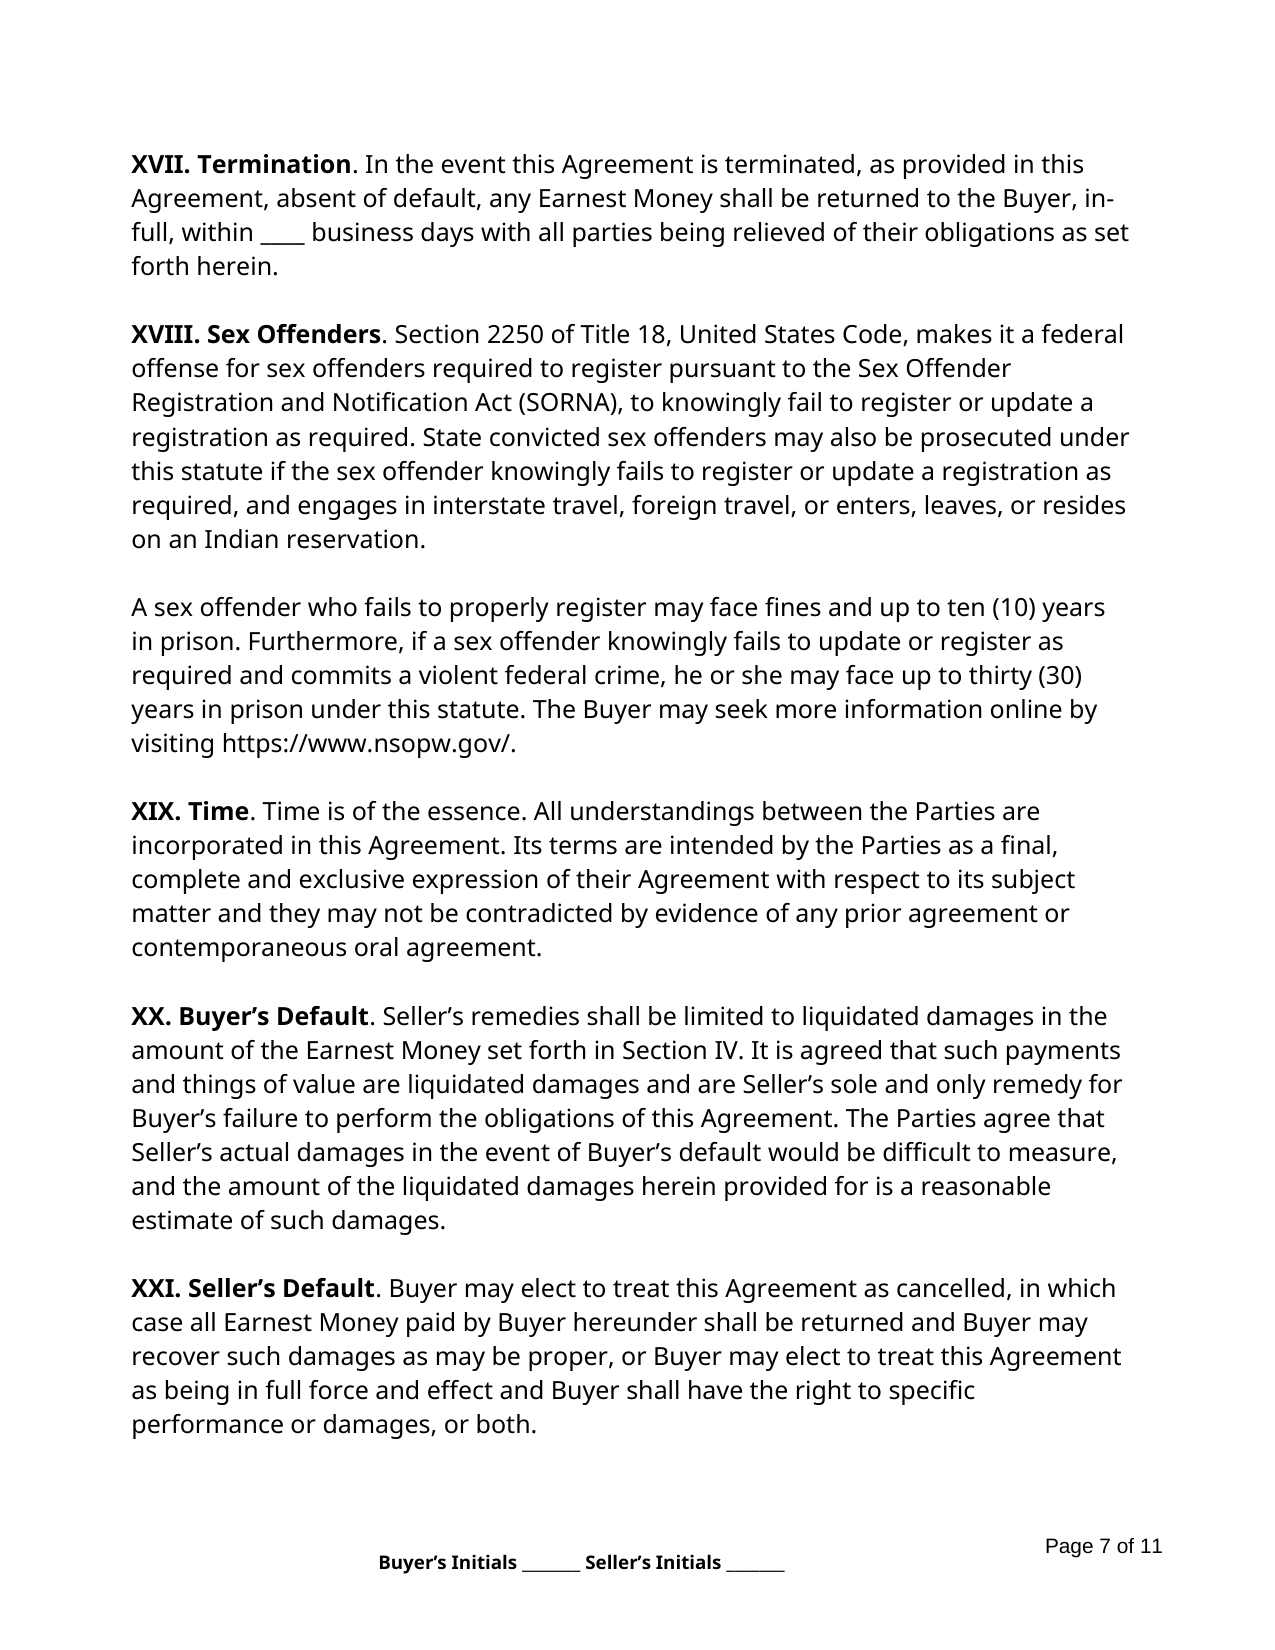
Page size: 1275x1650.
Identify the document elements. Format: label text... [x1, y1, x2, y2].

text XVIII. Sex Offenders. Section 2250 of Title 18, United States Code, makes it a federal offense for sex offenders required to register pursuant to the Sex Offender Registration and Notification Act (SORNA), to knowingly fail to register or update a registration as required. State convicted sex offenders may also be prosecuted under this statute if the sex offender knowingly fails to register or update a registration as required, and engages in interstate travel, foreign travel, or enters, leaves, or resides on an Indian reservation. [131, 317, 1134, 555]
text XX. Buyer’s Default. Seller’s remedies shall be limited to liquidated damages in the amount of the Earnest Money set forth in Section IV. It is agreed that such payments and things of value are liquidated damages and are Seller’s sole and only remedy for Buyer’s failure to perform the obligations of this Agreement. The Parties agree that Seller’s actual damages in the event of Buyer’s default would be difficult to measure, and the amount of the liquidated damages herein provided for is a reasonable estimate of such damages. [131, 998, 1134, 1237]
text XVII. Termination. In the event this Agreement is terminated, as provided in this Agreement, absent of default, any Earnest Money shall be returned to the Buyer, in-full, within ____ business days with all parties being relieved of their obligations as set forth herein. [131, 147, 1134, 283]
text A sex offender who fails to properly register may face fines and up to ten (10) years in prison. Furthermore, if a sex offender knowingly fails to update or register as required and commits a violent federal crime, he or she may face up to thirty (30) years in prison under this statute. The Buyer may seek more information online by visiting https://www.nsopw.gov/. [131, 589, 1134, 760]
text XXI. Seller’s Default. Buyer may elect to treat this Agreement as cancelled, in which case all Earnest Money paid by Buyer hereunder shall be returned and Buyer may recover such damages as may be proper, or Buyer may elect to treat this Agreement as being in full force and effect and Buyer shall have the right to specific performance or damages, or both. [131, 1271, 1134, 1441]
text XIX. Time. Time is of the essence. All understandings between the Parties are incorporated in this Agreement. Its terms are intended by the Parties as a final, complete and exclusive expression of their Agreement with respect to its subject matter and they may not be contradicted by evidence of any prior agreement or contemporaneous oral agreement. [131, 794, 1134, 964]
